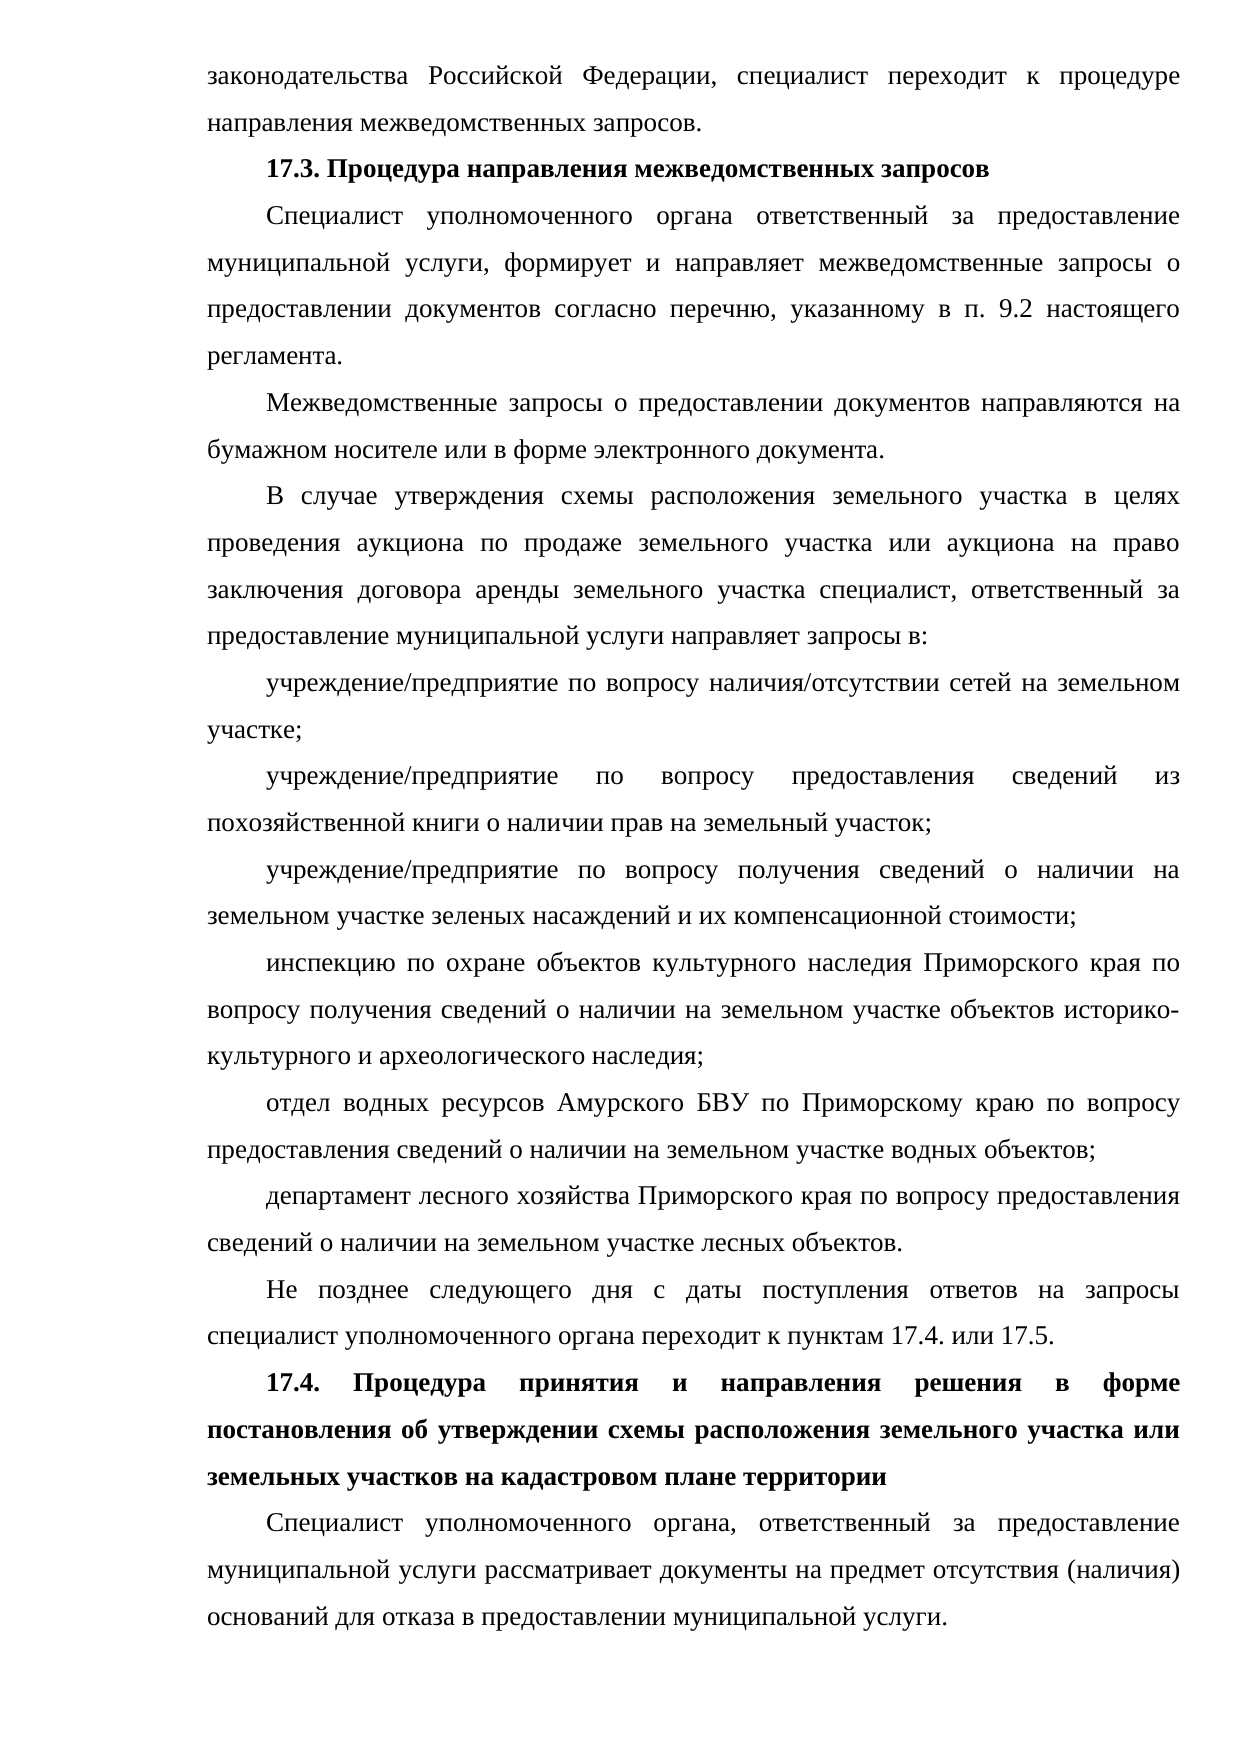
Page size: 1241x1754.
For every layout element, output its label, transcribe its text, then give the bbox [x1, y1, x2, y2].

text Специалист уполномоченного органа, ответственный за предоставление муниципальной услуги рассматривает документы на предмет отсутствия (наличия) оснований для отказа в предоставлении муниципальной услуги. [207, 1506, 1181, 1631]
text 17.3. Процедура направления межведомственных запросов [207, 152, 1181, 184]
text учреждение/предприятие по вопросу наличия/отсутствии сетей на земельном участке; [207, 666, 1181, 744]
text В случае утверждения схемы расположения земельного участка в целях проведения аукциона по продаже земельного участка или аукциона на право заключения договора аренды земельного участка специалист, ответственный за предоставление муниципальной услуги направляет запросы в: [207, 479, 1181, 651]
text Специалист уполномоченного органа ответственный за предоставление муниципальной услуги, формирует и направляет межведомственные запросы о предоставлении документов согласно перечню, указанному в п. 9.2 настоящего регламента. [207, 199, 1181, 370]
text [207, 59, 1181, 137]
text учреждение/предприятие по вопросу получения сведений о наличии на земельном участке зеленых насаждений и их компенсационной стоимости; [207, 853, 1181, 931]
text 17.4. Процедура принятия и направления решения в форме постановления об утверждении схемы расположения земельного участка или земельных участков на кадастровом плане территории [207, 1366, 1181, 1491]
text департамент лесного хозяйства Приморского края по вопросу предоставления сведений о наличии на земельном участке лесных объектов. [207, 1179, 1181, 1257]
text инспекцию по охране объектов культурного наследия Приморского края по вопросу получения сведений о наличии на земельном участке объектов историко-культурного и археологического наследия; [207, 946, 1181, 1071]
text учреждение/предприятие по вопросу предоставления сведений из похозяйственной книги о наличии прав на земельный участок; [207, 759, 1181, 837]
text Не позднее следующего дня с даты поступления ответов на запросы специалист уполномоченного органа переходит к пунктам 17.4. или 17.5. [207, 1273, 1181, 1351]
text Межведомственные запросы о предоставлении документов направляются на бумажном носителе или в форме электронного документа. [207, 386, 1181, 464]
text отдел водных ресурсов Амурского БВУ по Приморскому краю по вопросу предоставления сведений о наличии на земельном участке водных объектов; [207, 1086, 1181, 1164]
